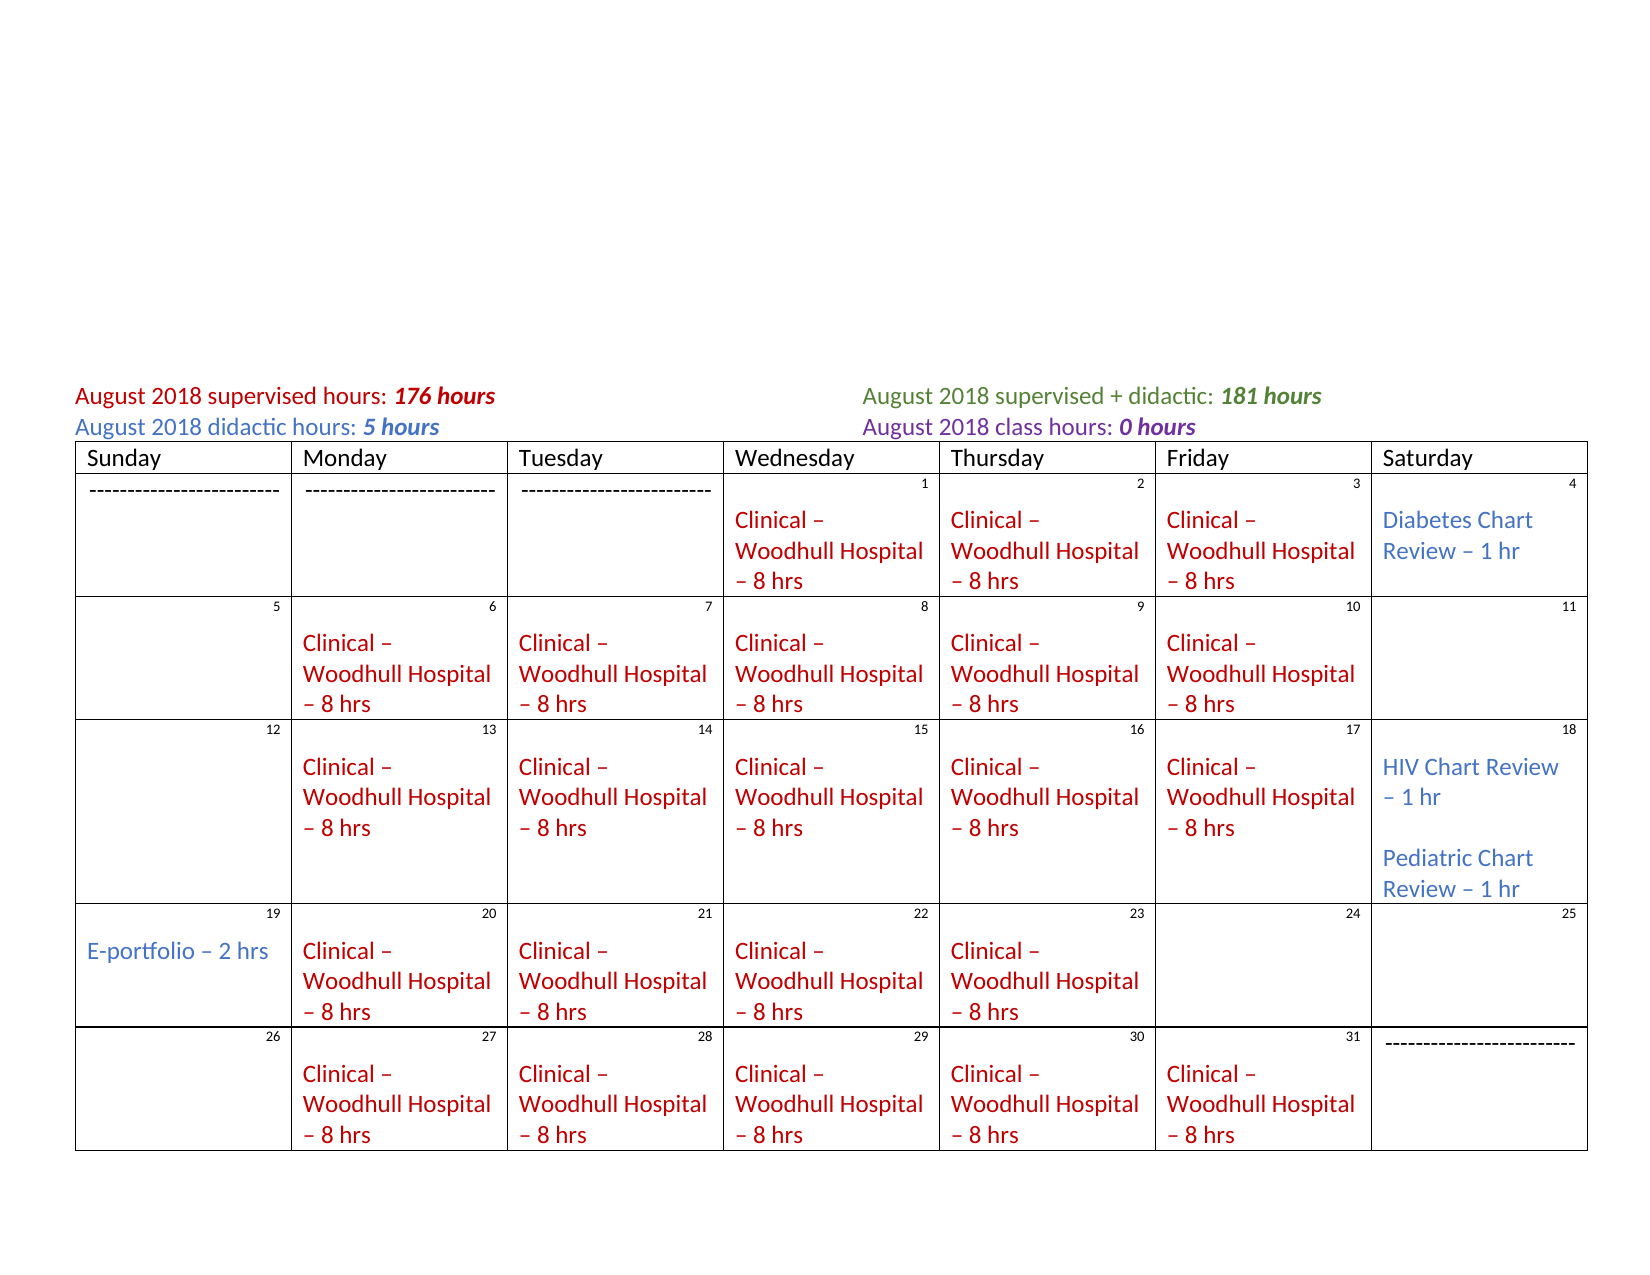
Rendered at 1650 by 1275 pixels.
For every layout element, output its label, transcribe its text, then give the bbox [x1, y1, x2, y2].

table_cell 12 [76, 720, 291, 903]
table_cell 15 Clinical – Woodhull Hospital – 8 hrs [724, 720, 939, 903]
table_cell 19 E-portfolio – 2 hrs [76, 904, 291, 1026]
table_cell ------------------------- [508, 474, 723, 596]
table_cell 16 Clinical – Woodhull Hospital – 8 hrs [940, 720, 1155, 903]
text August 2018 supervised hours: 176 hours [75, 380, 787, 411]
table_cell 4 Diabetes Chart Review – 1 hr [1372, 474, 1587, 596]
table_cell 9 Clinical – Woodhull Hospital – 8 hrs [940, 597, 1155, 719]
text August 2018 supervised + didactic: 181 hours [862, 380, 1575, 411]
table_cell 1 Clinical – Woodhull Hospital – 8 hrs [724, 474, 939, 596]
table_cell 17 Clinical – Woodhull Hospital – 8 hrs [1156, 720, 1371, 903]
table_cell ------------------------- [1372, 1028, 1587, 1149]
table_cell 18 HIV Chart Review – 1 hr Pediatric Chart Review – 1 hr [1372, 720, 1587, 903]
table_cell ------------------------- [76, 474, 291, 596]
table_cell 30 Clinical – Woodhull Hospital – 8 hrs [940, 1028, 1155, 1149]
text August 2018 didactic hours: 5 hours [75, 411, 787, 441]
table_cell 24 [1156, 904, 1371, 1026]
table_cell 23 Clinical – Woodhull Hospital – 8 hrs [940, 904, 1155, 1026]
table_cell 6 Clinical – Woodhull Hospital – 8 hrs [292, 597, 507, 719]
table_cell 31 Clinical – Woodhull Hospital – 8 hrs [1156, 1028, 1371, 1149]
table_cell 2 Clinical – Woodhull Hospital – 8 hrs [940, 474, 1155, 596]
table_cell 14 Clinical – Woodhull Hospital – 8 hrs [508, 720, 723, 903]
table_cell 13 Clinical – Woodhull Hospital – 8 hrs [292, 720, 507, 903]
table_cell 8 Clinical – Woodhull Hospital – 8 hrs [724, 597, 939, 719]
table_cell 7 Clinical – Woodhull Hospital – 8 hrs [508, 597, 723, 719]
table_cell 21 Clinical – Woodhull Hospital – 8 hrs [508, 904, 723, 1026]
text August 2018 class hours: 0 hours [862, 411, 1575, 441]
table_header Wednesday [724, 442, 939, 473]
table_cell 10 Clinical – Woodhull Hospital – 8 hrs [1156, 597, 1371, 719]
table_cell 28 Clinical – Woodhull Hospital – 8 hrs [508, 1028, 723, 1149]
table_header Thursday [940, 442, 1155, 473]
table_cell 25 [1372, 904, 1587, 1026]
table_header Saturday [1372, 442, 1587, 473]
table_cell 22 Clinical – Woodhull Hospital – 8 hrs [724, 904, 939, 1026]
table_header Tuesday [508, 442, 723, 473]
table_cell 20 Clinical – Woodhull Hospital – 8 hrs [292, 904, 507, 1026]
table_cell 3 Clinical – Woodhull Hospital – 8 hrs [1156, 474, 1371, 596]
table_cell 5 [76, 597, 291, 719]
table_header Sunday [76, 442, 291, 473]
table_header Friday [1156, 442, 1371, 473]
table_cell 26 [76, 1028, 291, 1149]
table_cell 29 Clinical – Woodhull Hospital – 8 hrs [724, 1028, 939, 1149]
table_cell ------------------------- [292, 474, 507, 596]
table_cell 11 [1372, 597, 1587, 719]
table_header Monday [292, 442, 507, 473]
table_cell 27 Clinical – Woodhull Hospital – 8 hrs [292, 1028, 507, 1149]
